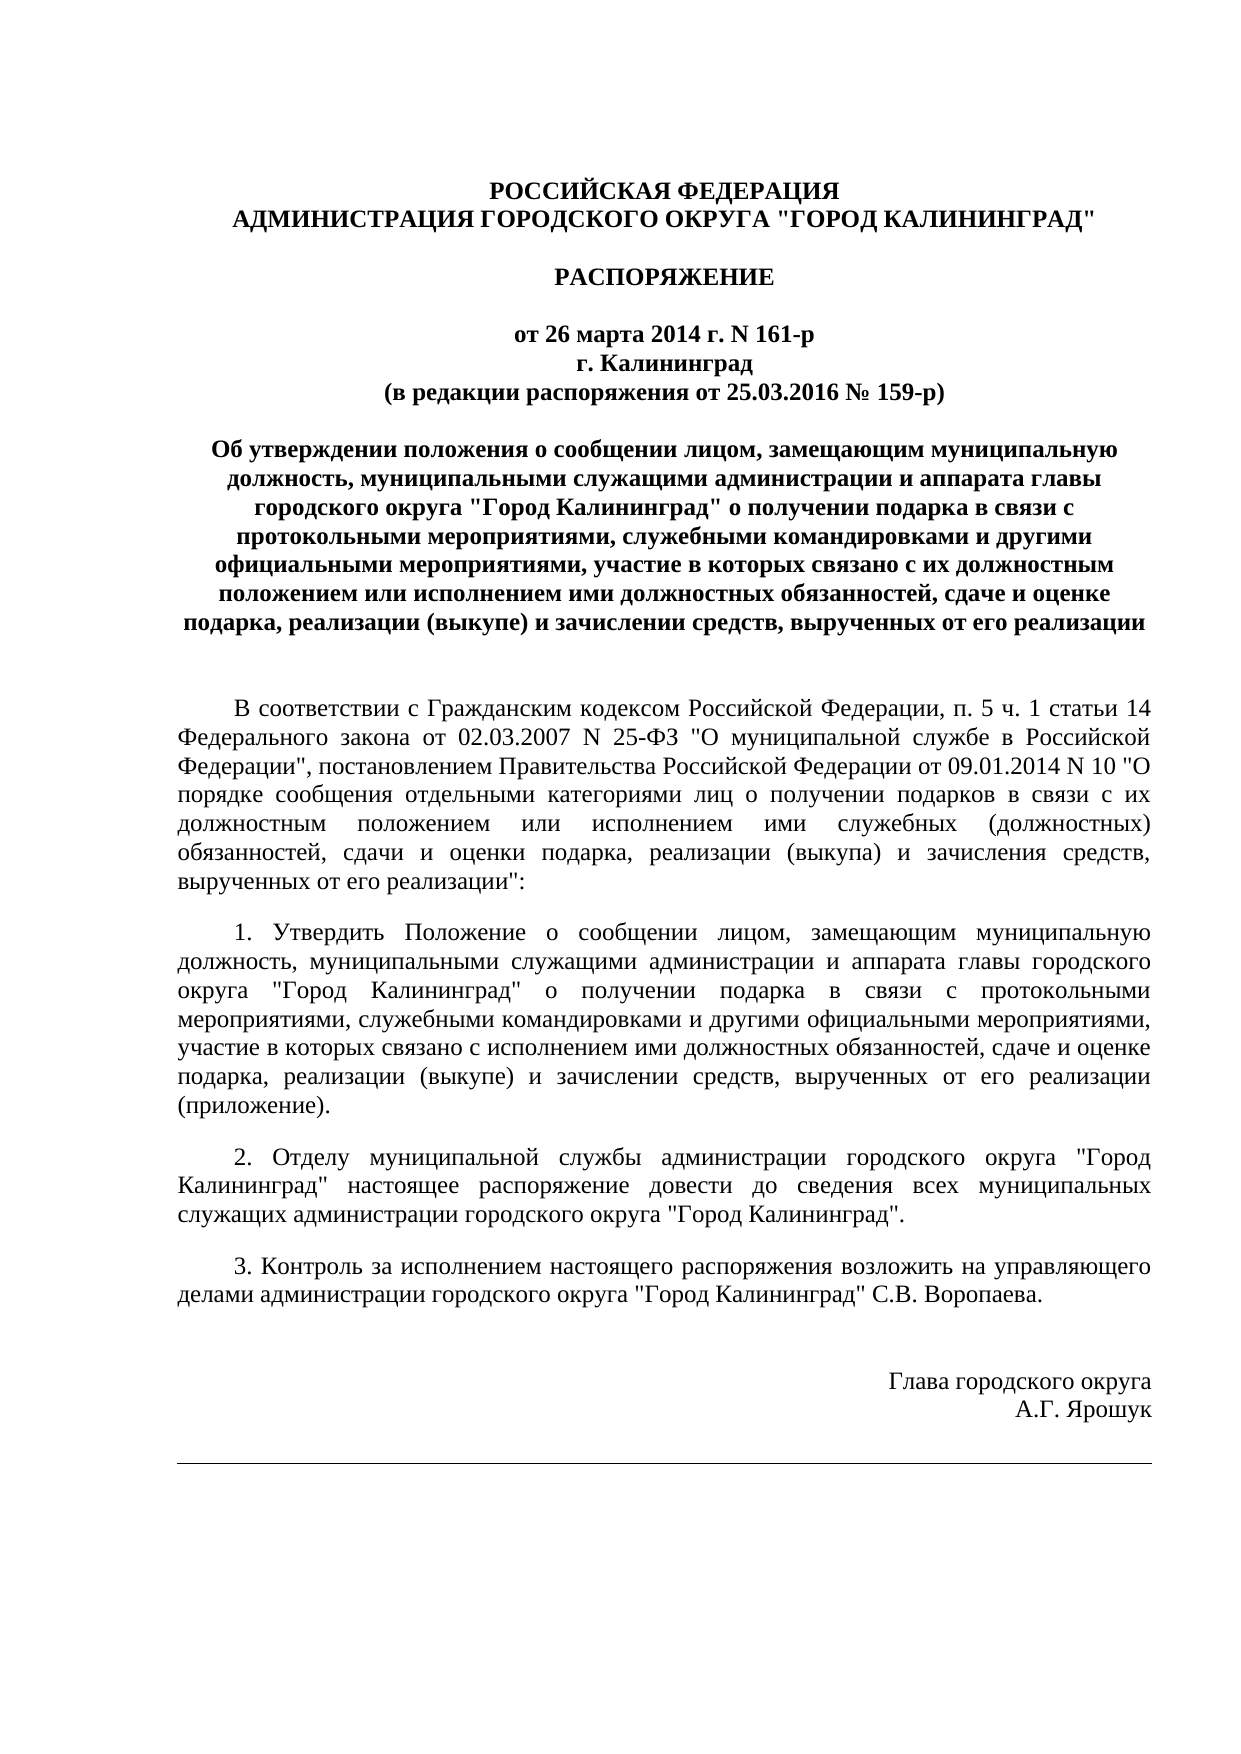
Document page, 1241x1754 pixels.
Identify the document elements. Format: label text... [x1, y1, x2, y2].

title АДМИНИСТРАЦИЯ ГОРОДСКОГО ОКРУГА "ГОРОД КАЛИНИНГРАД" [177, 204, 1152, 233]
text 3. Контроль за исполнением настоящего распоряжения возложить на управляющего делами администрации городского округа "Город Калининград" С.В. Воропаева. [177, 1251, 1152, 1308]
text 1. Утвердить Положение о сообщении лицом, замещающим муниципальную должность, муниципальными служащими администрации и аппарата главы городского округа "Город Калининград" о получении подарка в связи с протокольными мероприятиями, служебными командировками и другими официальными мероприятиями, участие в которых связано с исполнением ими должностных обязанностей, сдаче и оценке подарка, реализации (выкупе) и зачислении средств, вырученных от его реализации (приложение). [177, 917, 1152, 1119]
title г. Калининград [177, 348, 1152, 377]
text В соответствии с Гражданским кодексом Российской Федерации, п. 5 ч. 1 статьи 14 Федерального закона от 02.03.2007 N 25-ФЗ "О муниципальной службе в Российской Федерации", постановлением Правительства Российской Федерации от 09.01.2014 N 10 "О порядке сообщения отдельными категориями лиц о получении подарков в связи с их должностным положением или исполнением ими служебных (должностных) обязанностей, сдачи и оценки подарка, реализации (выкупа) и зачисления средств, вырученных от его реализации": [177, 693, 1152, 894]
text Глава городского округа [177, 1366, 1152, 1394]
title РАСПОРЯЖЕНИЕ [177, 262, 1152, 291]
text 2. Отделу муниципальной службы администрации городского округа "Город Калининград" настоящее распоряжение довести до сведения всех муниципальных служащих администрации городского округа "Город Калининград". [177, 1142, 1152, 1228]
text А.Г. Ярошук [177, 1394, 1152, 1423]
title РОССИЙСКАЯ ФЕДЕРАЦИЯ [177, 176, 1152, 204]
title (в редакции распоряжения от 25.03.2016 № 159-р) [177, 377, 1152, 406]
title от 26 марта 2014 г. N 161-р [177, 319, 1152, 348]
title Об утверждении положения о сообщении лицом, замещающим муниципальную должность, муниципальными служащими администрации и аппарата главы городского округа "Город Калининград" о получении подарка в связи с протокольными мероприятиями, служебными командировками и другими официальными мероприятиями, участие в которых связано с их должностным положением или исполнением ими должностных обязанностей, сдаче и оценке подарка, реализации (выкупе) и зачислении средств, вырученных от его реализации [177, 434, 1152, 636]
